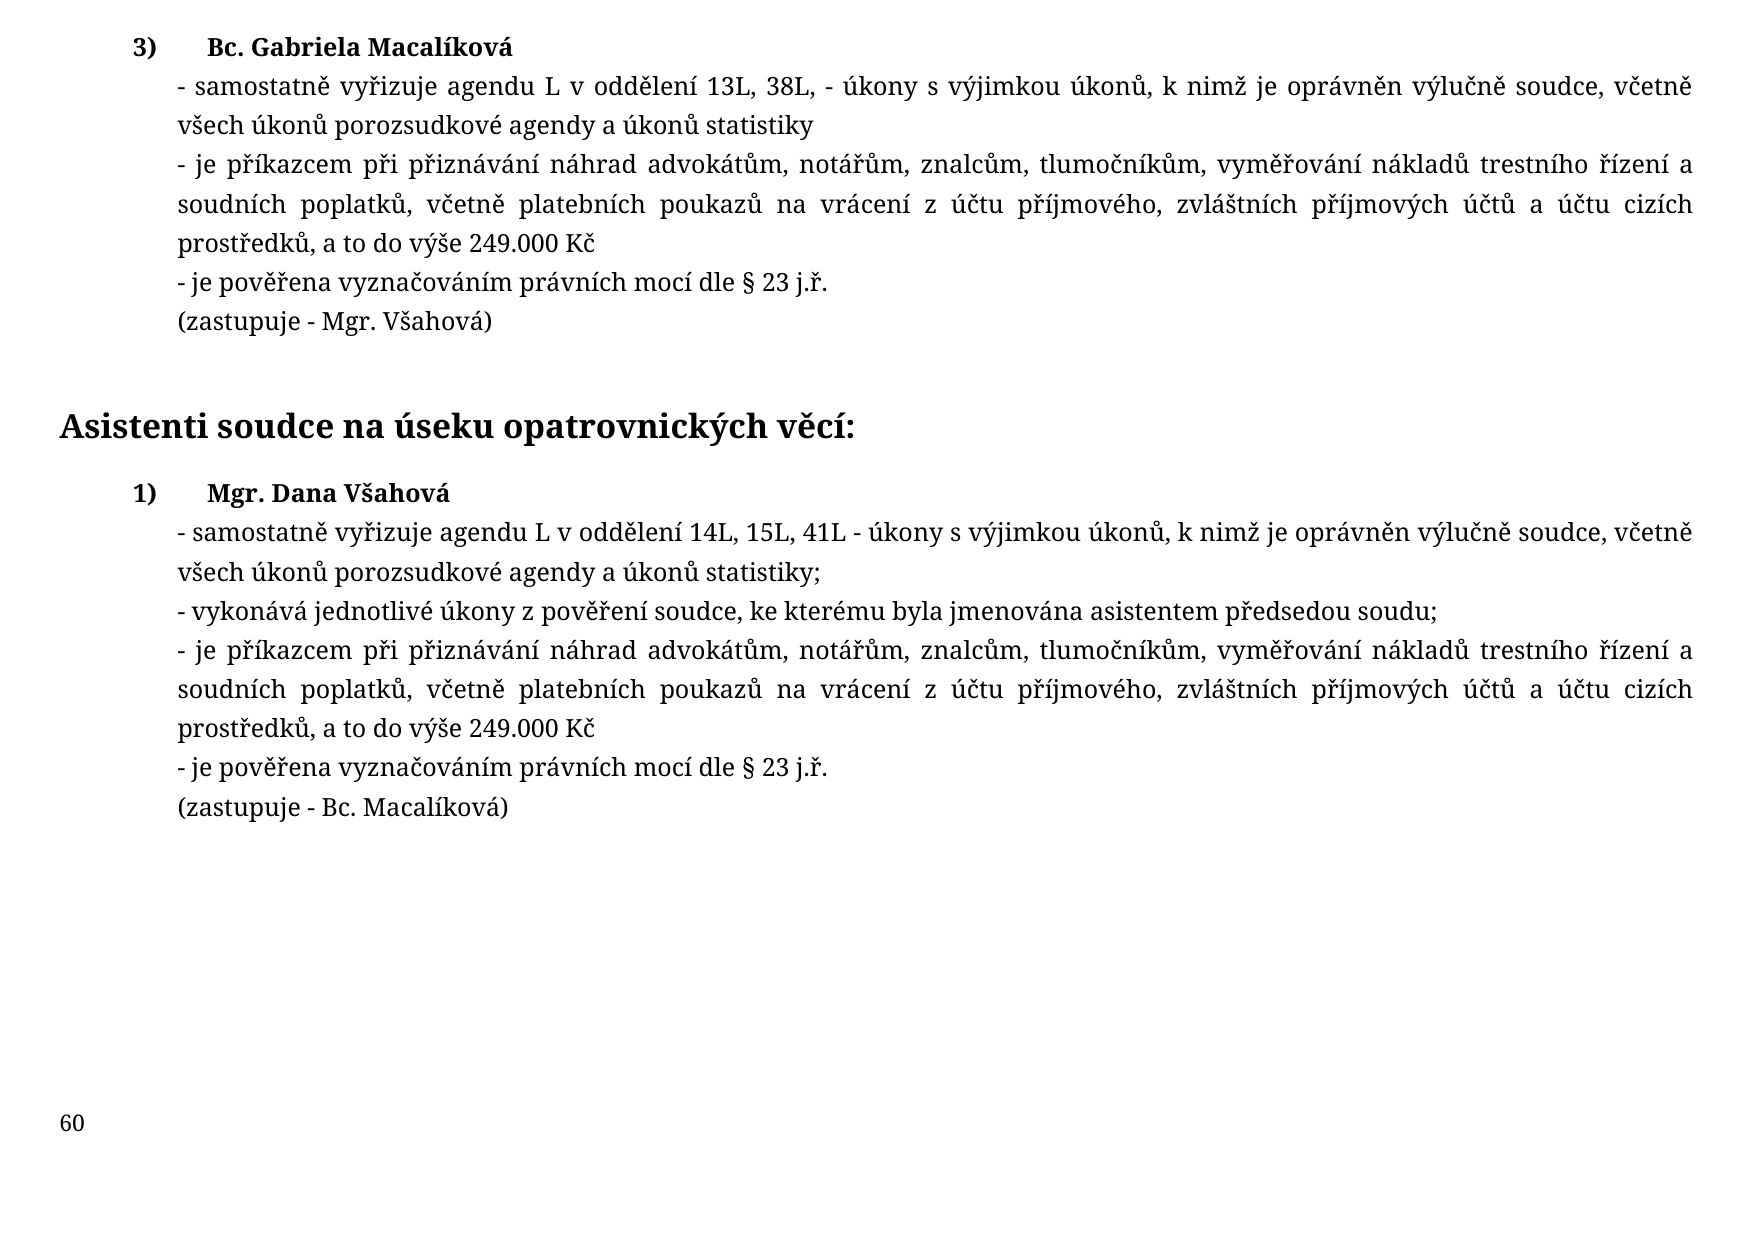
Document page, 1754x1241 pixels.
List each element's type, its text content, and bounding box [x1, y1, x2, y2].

text - vykonává jednotlivé úkony z pověření soudce, ke kterému byla jmenována asistentem předsedou soudu; [177, 593, 1695, 627]
text Asistenti soudce na úseku opatrovnických věcí: [59, 403, 1695, 448]
text 1) Mgr. Dana Všahová [59, 476, 1695, 510]
text (zastupuje - Mgr. Všahová) [177, 304, 1695, 338]
text 3) Bc. Gabriela Macalíková [59, 29, 1695, 64]
text - je pověřena vyznačováním právních mocí dle § 23 j.ř. [177, 264, 1695, 299]
text (zastupuje - Bc. Macalíková) [177, 789, 1695, 823]
text - samostatně vyřizuje agendu L v oddělení 14L, 15L, 41L - úkony s výjimkou úkonů, k nimž je oprávněn výlučně soudce, včetně všech úkonů porozsudkové agendy a úkonů statistiky; [177, 515, 1695, 588]
text - samostatně vyřizuje agendu L v oddělení 13L, 38L, - úkony s výjimkou úkonů, k nimž je oprávněn výlučně soudce, včetně všech úkonů porozsudkové agendy a úkonů statistiky [177, 69, 1695, 142]
text - je pověřena vyznačováním právních mocí dle § 23 j.ř. [177, 750, 1695, 784]
